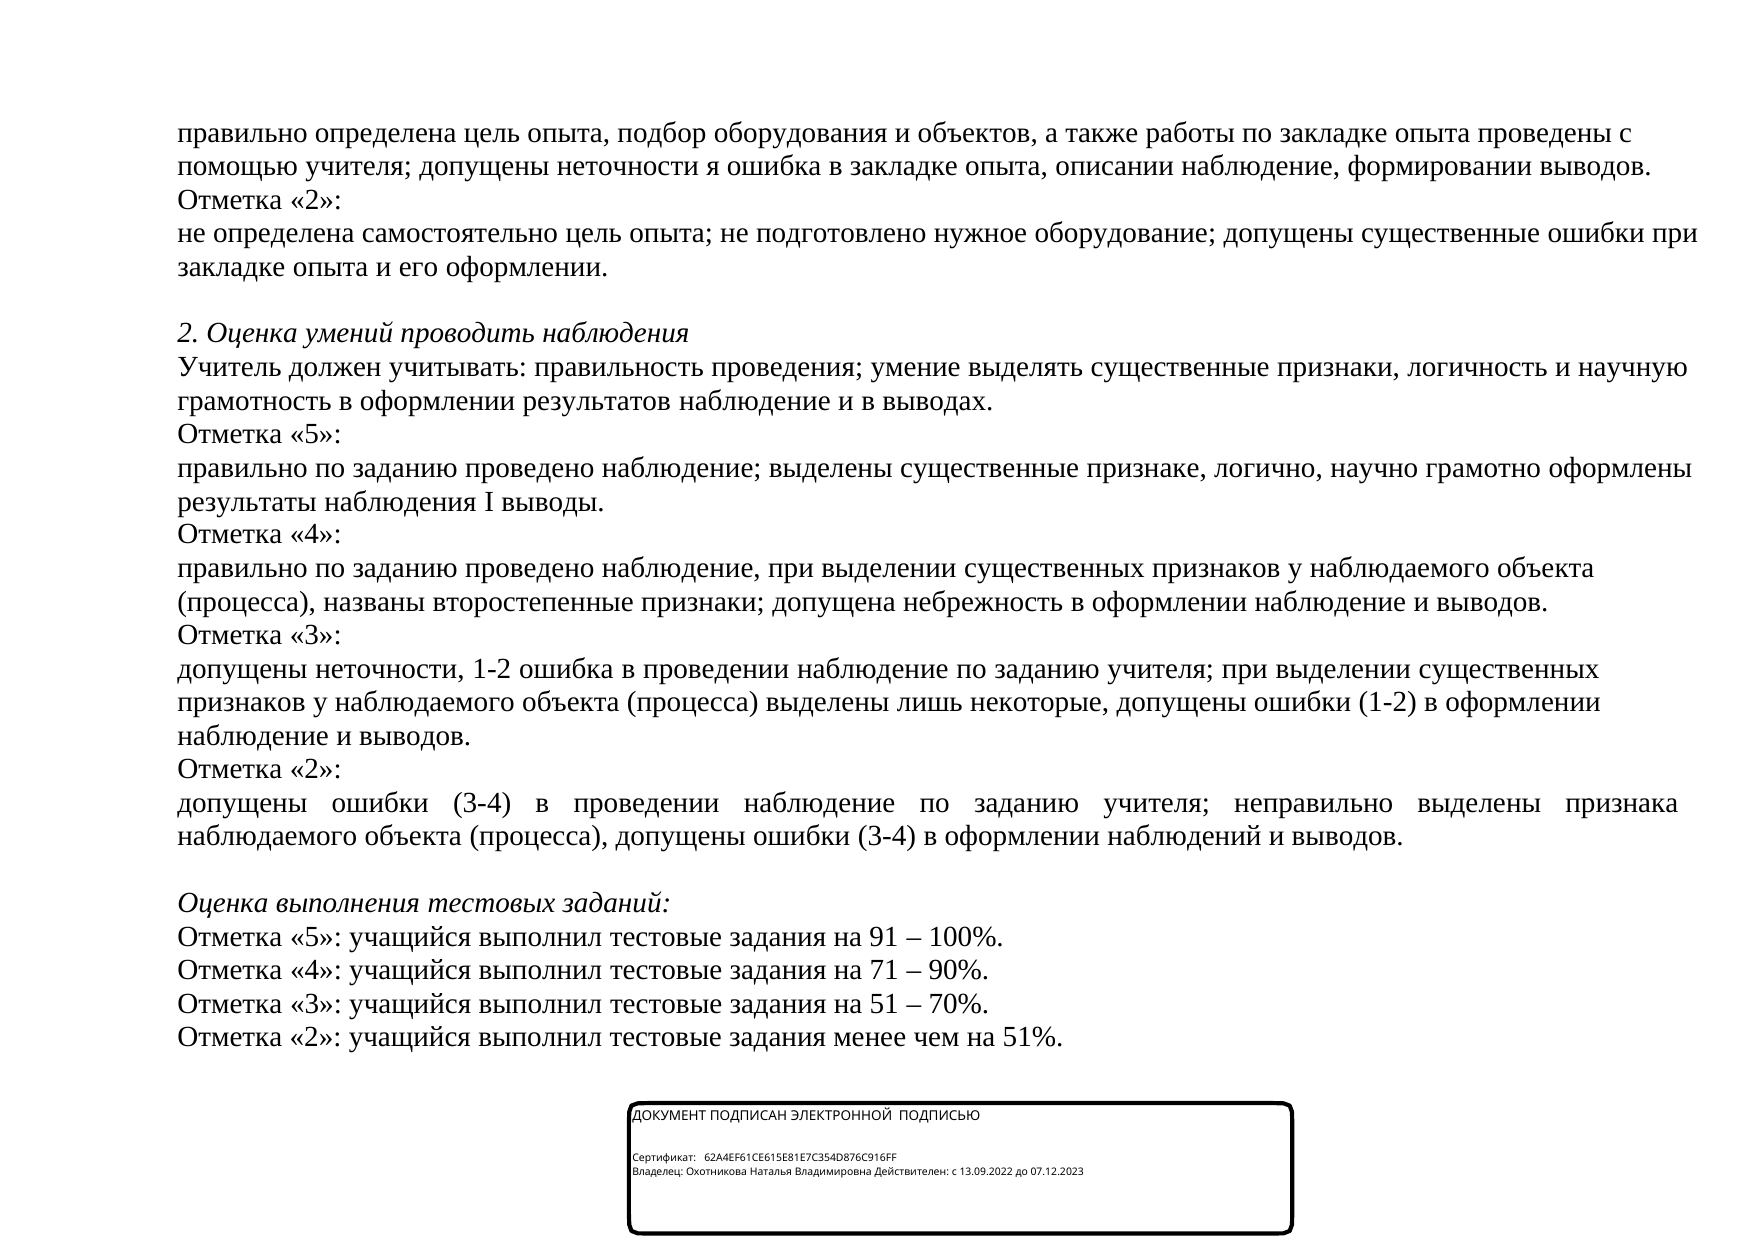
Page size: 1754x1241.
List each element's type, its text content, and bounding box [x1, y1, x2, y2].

text Отметка «4»: [177, 517, 1706, 550]
text Отметка «5»: учащийся выполнил тестовые задания на 91 – 100%. Отметка «4»: учащийся выполнил тестовые задания на 71 – 90%. Отметка «3»: учащийся выполнил тестовые задания на 51 – 70%. Отметка «2»: учащийся выполнил тестовые задания менее чем на 51%. [177, 919, 1091, 1053]
text правильно по заданию проведено наблюдение, при выделении существенных признаков у наблюдаемого объекта (процесса), названы второстепенные признаки; допущена небрежность в оформлении наблюдение и выводов. [177, 550, 1706, 617]
text Отметка «2»: [177, 751, 1706, 785]
text Отметка «5»: [177, 417, 1706, 450]
text Отметка «3»: [177, 617, 1706, 651]
text допущены ошибки (3-4) в проведении наблюдение по заданию учителя; неправильно выделены признака наблюдаемого объекта (процесса), допущены ошибки (3-4) в оформлении наблюдений и выводов. [177, 785, 1680, 852]
text не определена самостоятельно цель опыта; не подготовлено нужное оборудование; допущены существенные ошибки при закладке опыта и его оформлении. [177, 216, 1706, 283]
text Учитель должен учитывать: правильность проведения; умение выделять существенные признаки, логичность и научную грамотность в оформлении результатов наблюдение и в выводах. [177, 349, 1706, 416]
text правильно по заданию проведено наблюдение; выделены существенные признаке, логично, научно грамотно оформлены результаты наблюдения I выводы. [177, 450, 1706, 517]
text 2. Оценка умений проводить наблюдения [177, 316, 1706, 349]
text Оценка выполнения тестовых заданий: [177, 885, 1706, 919]
text правильно определена цель опыта, подбор оборудования и объектов, а также работы по закладке опыта проведены с помощью учителя; допущены неточности я ошибка в закладке опыта, описании наблюдение, формировании выводов. Отметка «2»: [177, 115, 1706, 216]
text допущены неточности, 1-2 ошибка в проведении наблюдение по заданию учителя; при выделении существенных признаков у наблюдаемого объекта (процесса) выделены лишь некоторые, допущены ошибки (1-2) в оформлении наблюдение и выводов. [177, 651, 1601, 751]
